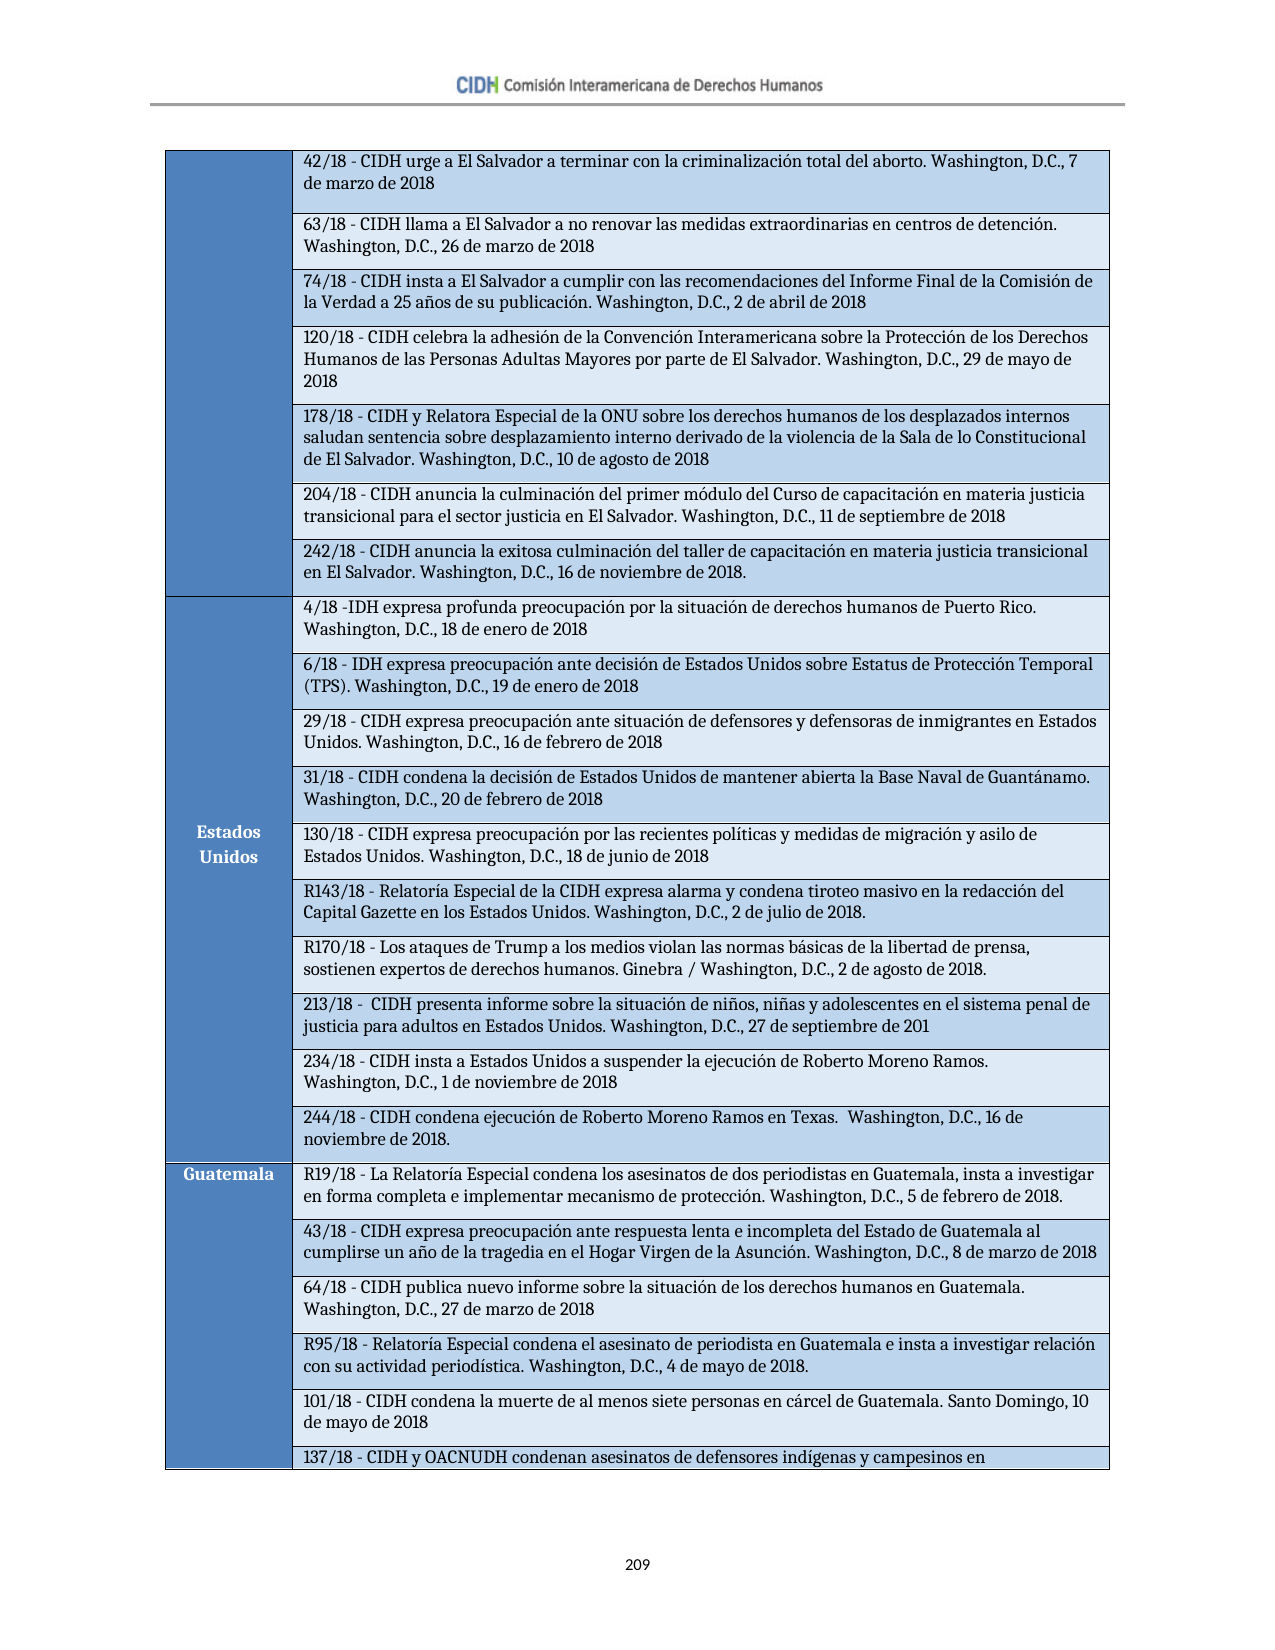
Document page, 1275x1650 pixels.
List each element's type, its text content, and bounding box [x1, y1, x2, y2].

table_cell 204/18 - CIDH anuncia la culminación del primer módulo del Curso de capacitación en materia justicia transicional para el sector justicia en El Salvador. Washington, D.C., 11 de septiembre de 2018 [293, 484, 1109, 539]
table_cell 6/18 - IDH expresa preocupación ante decisión de Estados Unidos sobre Estatus de Protección Temporal (TPS). Washington, D.C., 19 de enero de 2018 [293, 654, 1109, 709]
table_cell 120/18 - CIDH celebra la adhesión de la Convención Interamericana sobre la Protección de los Derechos Humanos de las Personas Adultas Mayores por parte de El Salvador. Washington, D.C., 29 de mayo de 2018 [293, 327, 1109, 404]
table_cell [293, 1447, 1109, 1468]
table_cell 64/18 - CIDH publica nuevo informe sobre la situación de los derechos humanos en Guatemala. Washington, D.C., 27 de marzo de 2018 [293, 1277, 1109, 1332]
table_cell R170/18 - Los ataques de Trump a los medios violan las normas básicas de la libertad de prensa, sostienen expertos de derechos humanos. Ginebra / Washington, D.C., 2 de agosto de 2018. [293, 937, 1109, 992]
table_cell 244/18 - CIDH condena ejecución de Roberto Moreno Ramos en Texas. Washington, D.C., 16 de noviembre de 2018. [293, 1107, 1109, 1162]
table_cell 4/18 -IDH expresa profunda preocupación por la situación de derechos humanos de Puerto Rico. Washington, D.C., 18 de enero de 2018 [293, 597, 1109, 652]
table_cell 234/18 - CIDH insta a Estados Unidos a suspender la ejecución de Roberto Moreno Ramos. Washington, D.C., 1 de noviembre de 2018 [293, 1050, 1109, 1106]
table_cell R19/18 - La Relatoría Especial condena los asesinatos de dos periodistas en Guatemala, insta a investigar en forma completa e implementar mecanismo de protección. Washington, D.C., 5 de febrero de 2018. [293, 1164, 1109, 1219]
table_cell 74/18 - CIDH insta a El Salvador a cumplir con las recomendaciones del Informe Final de la Comisión de la Verdad a 25 años de su publicación. Washington, D.C., 2 de abril de 2018 [293, 270, 1109, 326]
table_cell R143/18 - Relatoría Especial de la CIDH expresa alarma y condena tiroteo masivo en la redacción del Capital Gazette en los Estados Unidos. Washington, D.C., 2 de julio de 2018. [293, 880, 1109, 936]
table_cell 63/18 - CIDH llama a El Salvador a no renovar las medidas extraordinarias en centros de detención. Washington, D.C., 26 de marzo de 2018 [293, 214, 1109, 269]
table_cell 29/18 - CIDH expresa preocupación ante situación de defensores y defensoras de inmigrantes en Estados Unidos. Washington, D.C., 16 de febrero de 2018 [293, 710, 1109, 766]
table_cell 43/18 - CIDH expresa preocupación ante respuesta lenta e incompleta del Estado de Guatemala al cumplirse un año de la tragedia en el Hogar Virgen de la Asunción. Washington, D.C., 8 de marzo de 2018 [293, 1220, 1109, 1276]
table_cell Estados Unidos [166, 597, 292, 1162]
table_cell 213/18 - CIDH presenta informe sobre la situación de niños, niñas y adolescentes en el sistema penal de justicia para adultos en Estados Unidos. Washington, D.C., 27 de septiembre de 201 [293, 994, 1109, 1049]
table_cell 31/18 - CIDH condena la decisión de Estados Unidos de mantener abierta la Base Naval de Guantánamo. Washington, D.C., 20 de febrero de 2018 [293, 767, 1109, 822]
table_cell R95/18 - Relatoría Especial condena el asesinato de periodista en Guatemala e insta a investigar relación con su actividad periodística. Washington, D.C., 4 de mayo de 2018. [293, 1334, 1109, 1389]
table_cell 178/18 - CIDH y Relatora Especial de la ONU sobre los derechos humanos de los desplazados internos saludan sentencia sobre desplazamiento interno derivado de la violencia de la Sala de lo Constitucional de El Salvador. Washington, D.C., 10 de agosto de 2018 [293, 405, 1109, 482]
table_cell 130/18 - CIDH expresa preocupación por las recientes políticas y medidas de migración y asilo de Estados Unidos. Washington, D.C., 18 de junio de 2018 [293, 824, 1109, 879]
table_cell 242/18 - CIDH anuncia la exitosa culminación del taller de capacitación en materia justicia transicional en El Salvador. Washington, D.C., 16 de noviembre de 2018. [293, 540, 1109, 596]
table_cell Guatemala [166, 1164, 292, 1468]
picture [450, 75, 826, 96]
table_cell 42/18 - CIDH urge a El Salvador a terminar con la criminalización total del aborto. Washington, D.C., 7 de marzo de 2018 [293, 151, 1109, 213]
table_cell 101/18 - CIDH condena la muerte de al menos siete personas en cárcel de Guatemala. Santo Domingo, 10 de mayo de 2018 [293, 1390, 1109, 1446]
